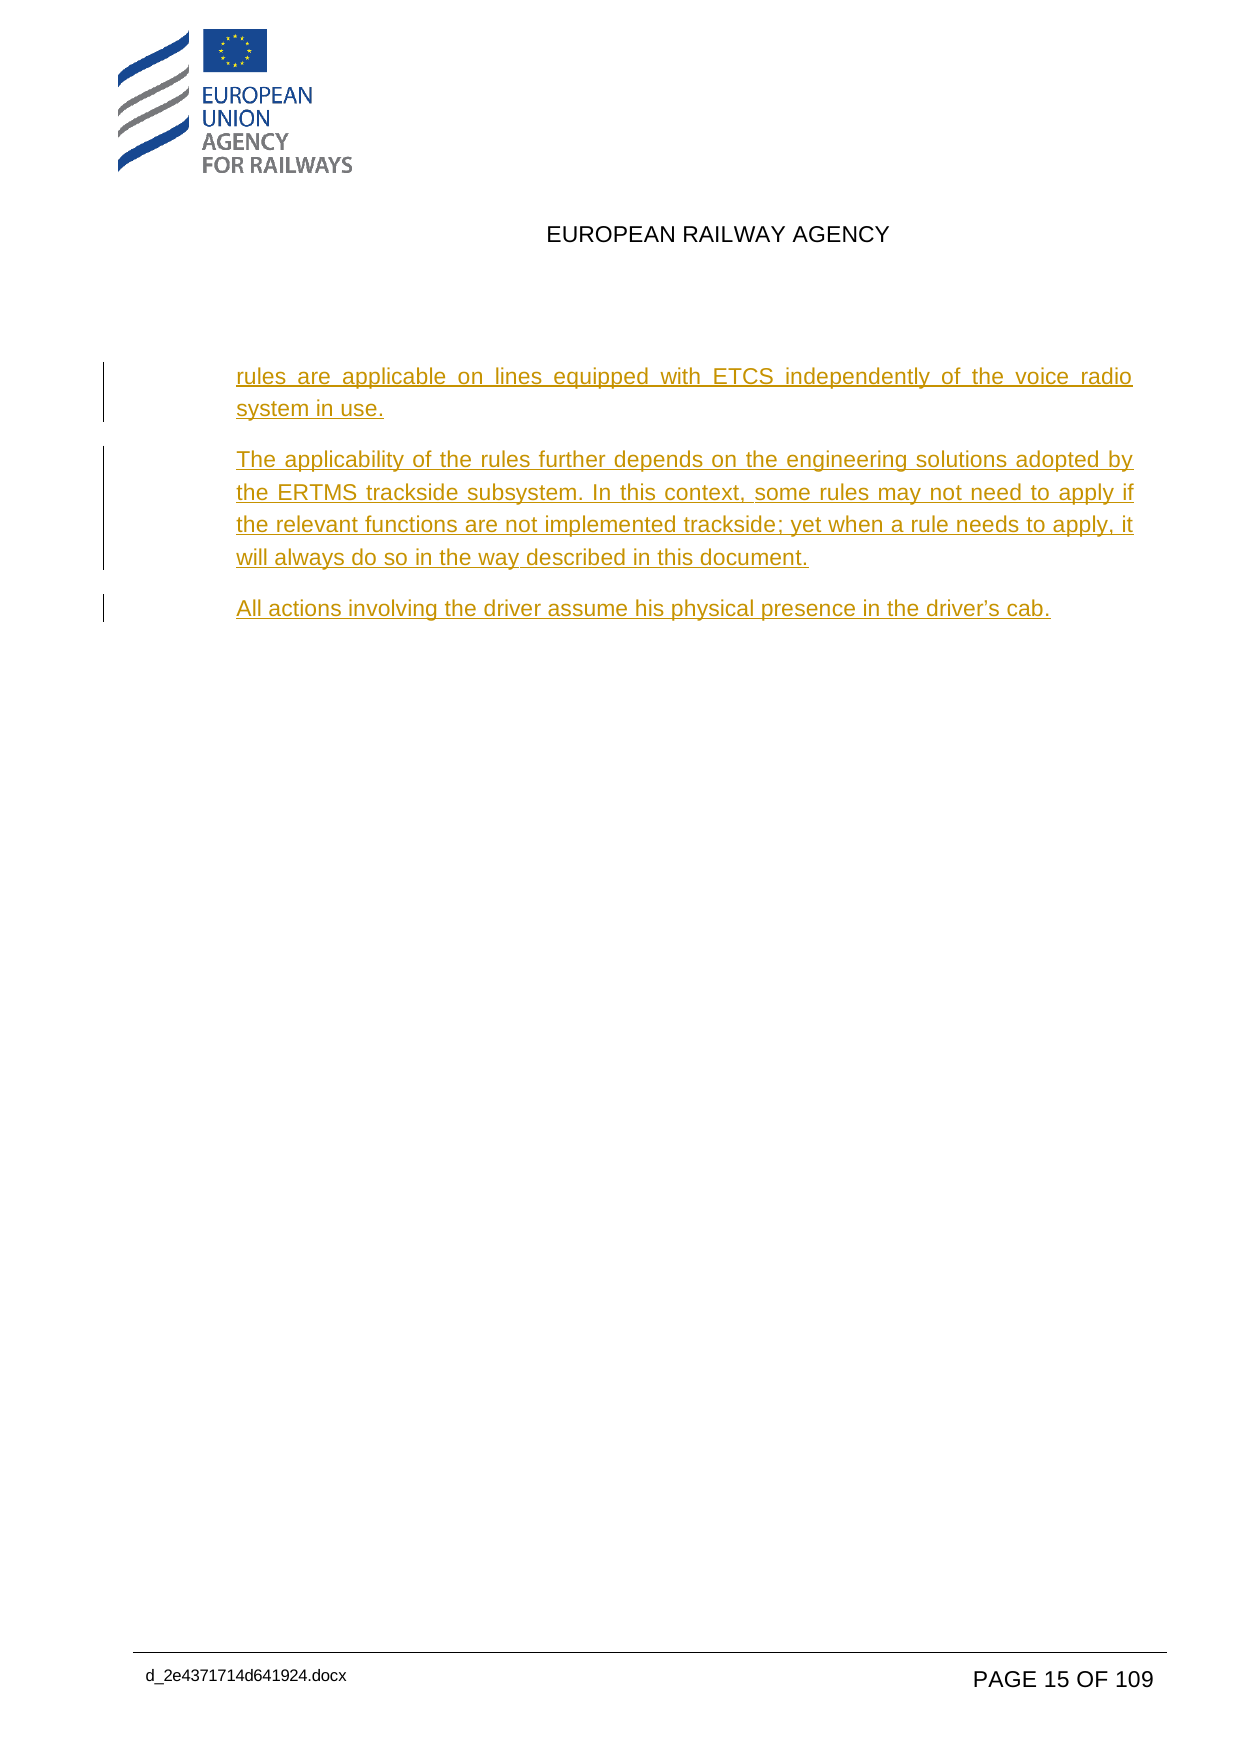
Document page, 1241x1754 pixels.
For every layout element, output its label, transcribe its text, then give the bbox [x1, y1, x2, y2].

picture [118, 29, 352, 209]
subtitle GSM-R voice radio operational rules are applicable on lines equipped with GSM-R independently of the control command system in use. [236, 362, 1134, 422]
